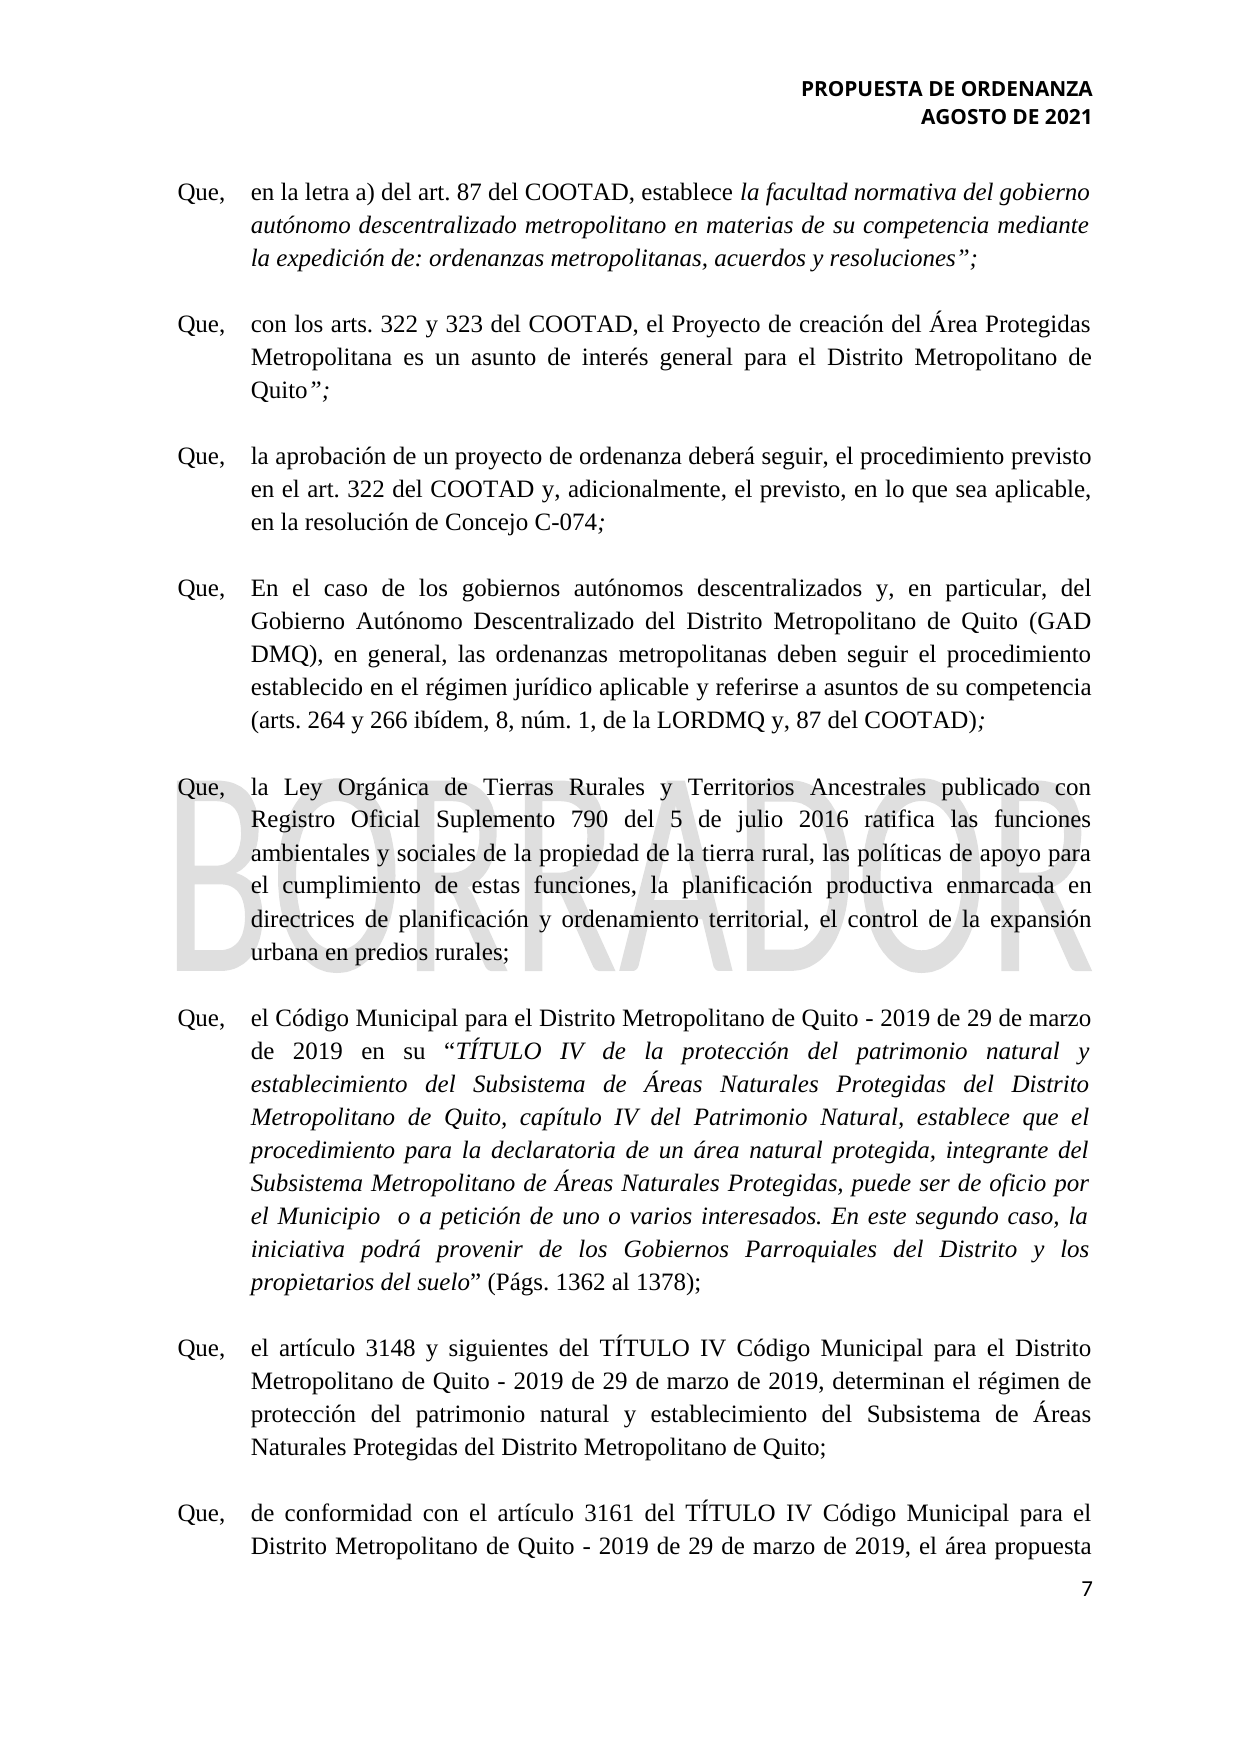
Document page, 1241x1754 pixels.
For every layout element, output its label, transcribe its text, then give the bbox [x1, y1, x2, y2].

text Que, En el caso de los gobiernos autónomos descentralizados y, en particular, del Gobierno Autónomo Descentralizado del Distrito Metropolitano de Quito (GAD DMQ), en general, las ordenanzas metropolitanas deben seguir el procedimiento establecido en el régimen jurídico aplicable y referirse a asuntos de su competencia (arts. 264 y 266 ibídem, 8, núm. 1, de la LORDMQ y, 87 del COOTAD); [177, 573, 1092, 734]
text Que, la aprobación de un proyecto de ordenanza deberá seguir, el procedimiento previsto en el art. 322 del COOTAD y, adicionalmente, el previsto, en lo que sea aplicable, en la resolución de Concejo C-074; [177, 441, 1092, 536]
text Que, con los arts. 322 y 323 del COOTAD, el Proyecto de creación del Área Protegidas Metropolitana es un asunto de interés general para el Distrito Metropolitano de Quito”; [177, 309, 1092, 404]
text Que, en la letra a) del art. 87 del COOTAD, establece la facultad normativa del gobierno autónomo descentralizado metropolitano en materias de su competencia mediante la expedición de: ordenanzas metropolitanas, acuerdos y resoluciones”; [177, 177, 1092, 272]
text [177, 1498, 1092, 1560]
text Que, el Código Municipal para el Distrito Metropolitano de Quito - 2019 de 29 de marzo de 2019 en su “TÍTULO IV de la protección del patrimonio natural y establecimiento del Subsistema de Áreas Naturales Protegidas del Distrito Metropolitano de Quito, capítulo IV del Patrimonio Natural, establece que el procedimiento para la declaratoria de un área natural protegida, integrante del Subsistema Metropolitano de Áreas Naturales Protegidas, puede ser de oficio por el Municipio o a petición de uno o varios interesados. En este segundo caso, la iniciativa podrá provenir de los Gobiernos Parroquiales del Distrito y los propietarios del suelo” (Págs. 1362 al 1378); [177, 1003, 1092, 1296]
text Que, la Ley Orgánica de Tierras Rurales y Territorios Ancestrales publicado con Registro Oficial Suplemento 790 del 5 de julio 2016 ratifica las funciones ambientales y sociales de la propiedad de la tierra rural, las políticas de apoyo para el cumplimiento de estas funciones, la planificación productiva enmarcada en directrices de planificación y ordenamiento territorial, el control de la expansión urbana en predios rurales; [177, 772, 1092, 965]
text Que, el artículo 3148 y siguientes del TÍTULO IV Código Municipal para el Distrito Metropolitano de Quito - 2019 de 29 de marzo de 2019, determinan el régimen de protección del patrimonio natural y establecimiento del Subsistema de Áreas Naturales Protegidas del Distrito Metropolitano de Quito; [177, 1333, 1092, 1461]
